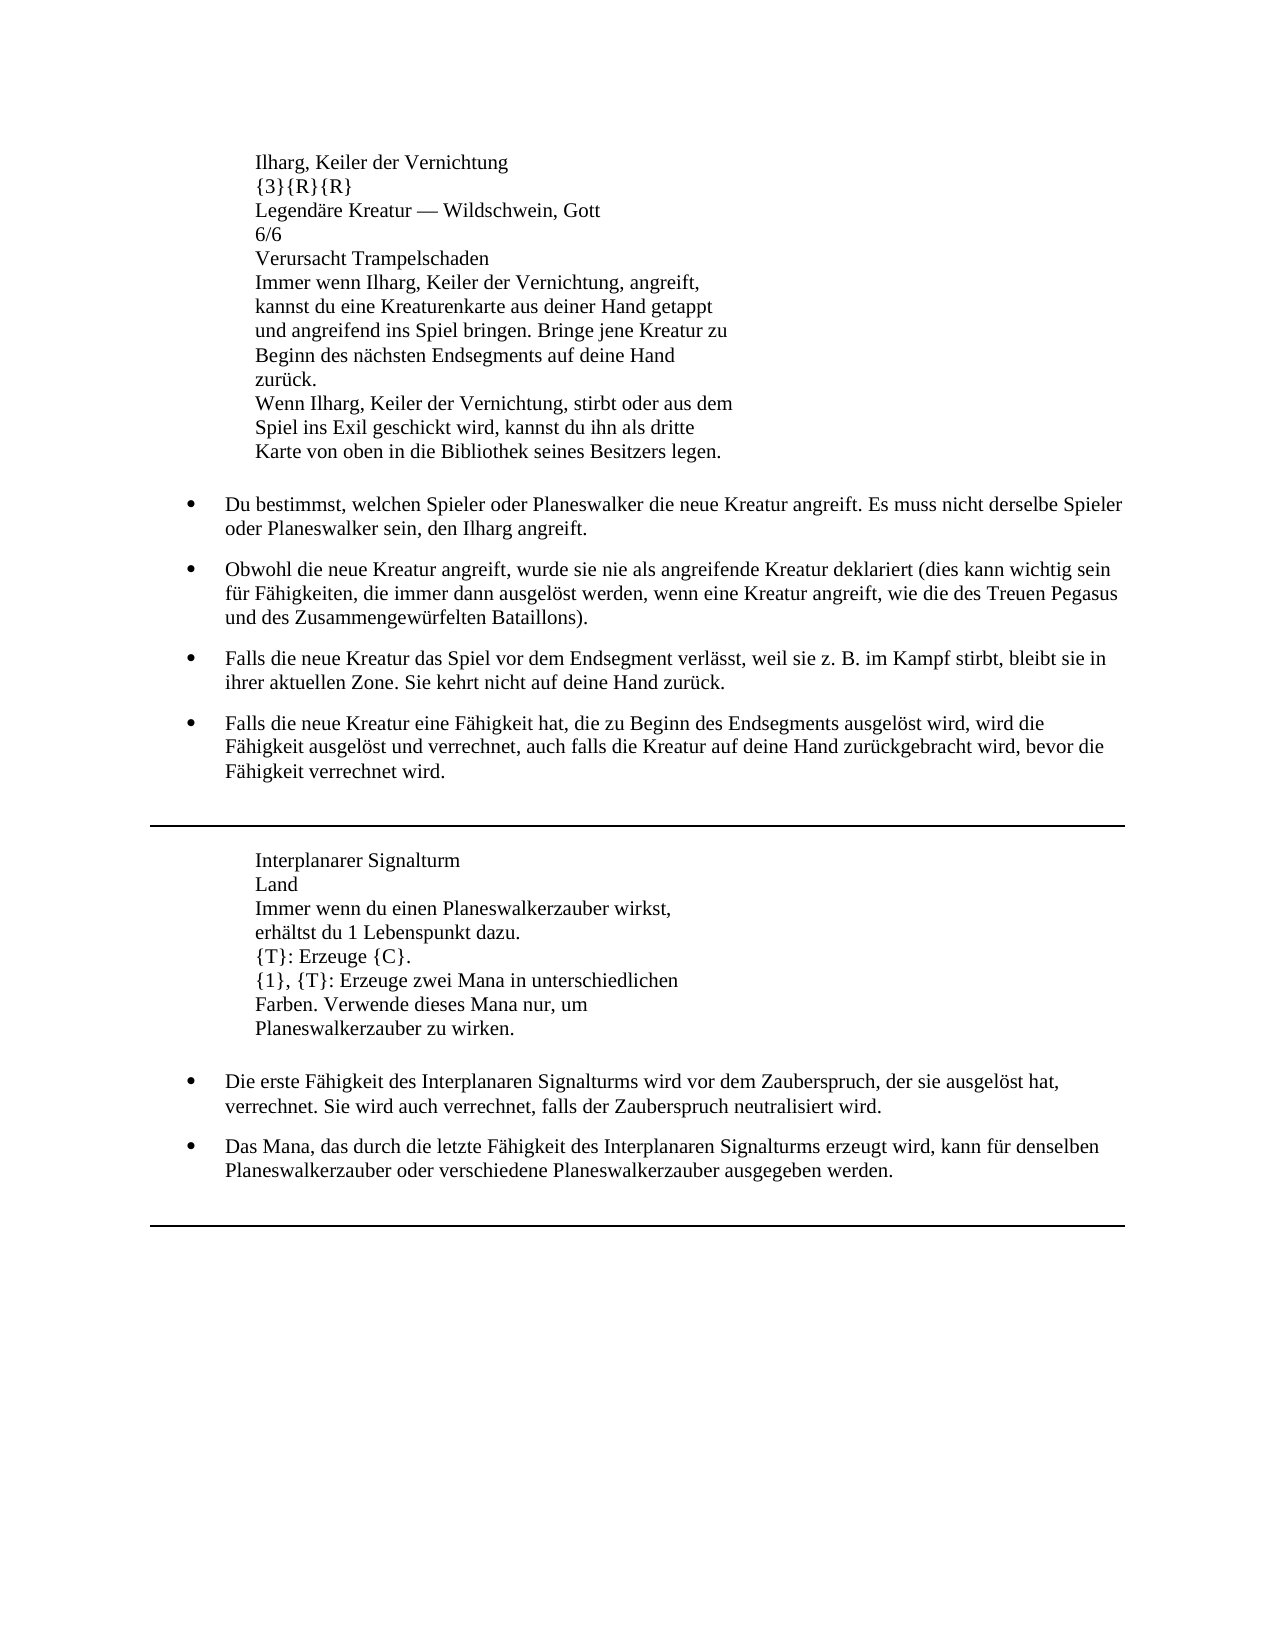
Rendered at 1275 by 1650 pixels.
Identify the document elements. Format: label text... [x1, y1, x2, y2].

list Du bestimmst, welchen Spieler oder Planeswalker die neue Kreatur angreift. Es muss nicht derselbe Spieler oder Planeswalker sein, den Ilharg angreift. [187, 492, 1125, 540]
list Das Mana, das durch die letzte Fähigkeit des Interplanaren Signalturms erzeugt wird, kann für denselben Planeswalkerzauber oder verschiedene Planeswalkerzauber ausgegeben werden. [187, 1134, 1125, 1182]
text Interplanarer Signalturm Land Immer wenn du einen Planeswalkerzauber wirkst, erhältst du 1 Lebenspunkt dazu. {T}: Erzeuge {C}. {1}, {T}: Erzeuge zwei Mana in unterschiedlichen Farben. Verwende dieses Mana nur, um Planeswalkerzauber zu wirken. [255, 848, 735, 1040]
text Ilharg, Keiler der Vernichtung {3}{R}{R} Legendäre Kreatur — Wildschwein, Gott 6/6 Verursacht Trampelschaden Immer wenn Ilharg, Keiler der Vernichtung, angreift, kannst du eine Kreaturenkarte aus deiner Hand getappt und angreifend ins Spiel bringen. Bringe jene Kreatur zu Beginn des nächsten Endsegments auf deine Hand zurück. Wenn Ilharg, Keiler der Vernichtung, stirbt oder aus dem Spiel ins Exil geschickt wird, kannst du ihn als dritte Karte von oben in die Bibliothek seines Besitzers legen. [255, 150, 735, 463]
list Die erste Fähigkeit des Interplanaren Signalturms wird vor dem Zauberspruch, der sie ausgelöst hat, verrechnet. Sie wird auch verrechnet, falls der Zauberspruch neutralisiert wird. [187, 1069, 1125, 1118]
list Falls die neue Kreatur das Spiel vor dem Endsegment verlässt, weil sie z. B. im Kampf stirbt, bleibt sie in ihrer aktuellen Zone. Sie kehrt nicht auf deine Hand zurück. [187, 646, 1125, 694]
list Falls die neue Kreatur eine Fähigkeit hat, die zu Beginn des Endsegments ausgelöst wird, wird die Fähigkeit ausgelöst und verrechnet, auch falls die Kreatur auf deine Hand zurückgebracht wird, bevor die Fähigkeit verrechnet wird. [187, 710, 1125, 783]
list Obwohl die neue Kreatur angreift, wurde sie nie als angreifende Kreatur deklariert (dies kann wichtig sein für Fähigkeiten, die immer dann ausgelöst werden, wenn eine Kreatur angreift, wie die des Treuen Pegasus und des Zusammengewürfelten Bataillons). [187, 557, 1125, 629]
